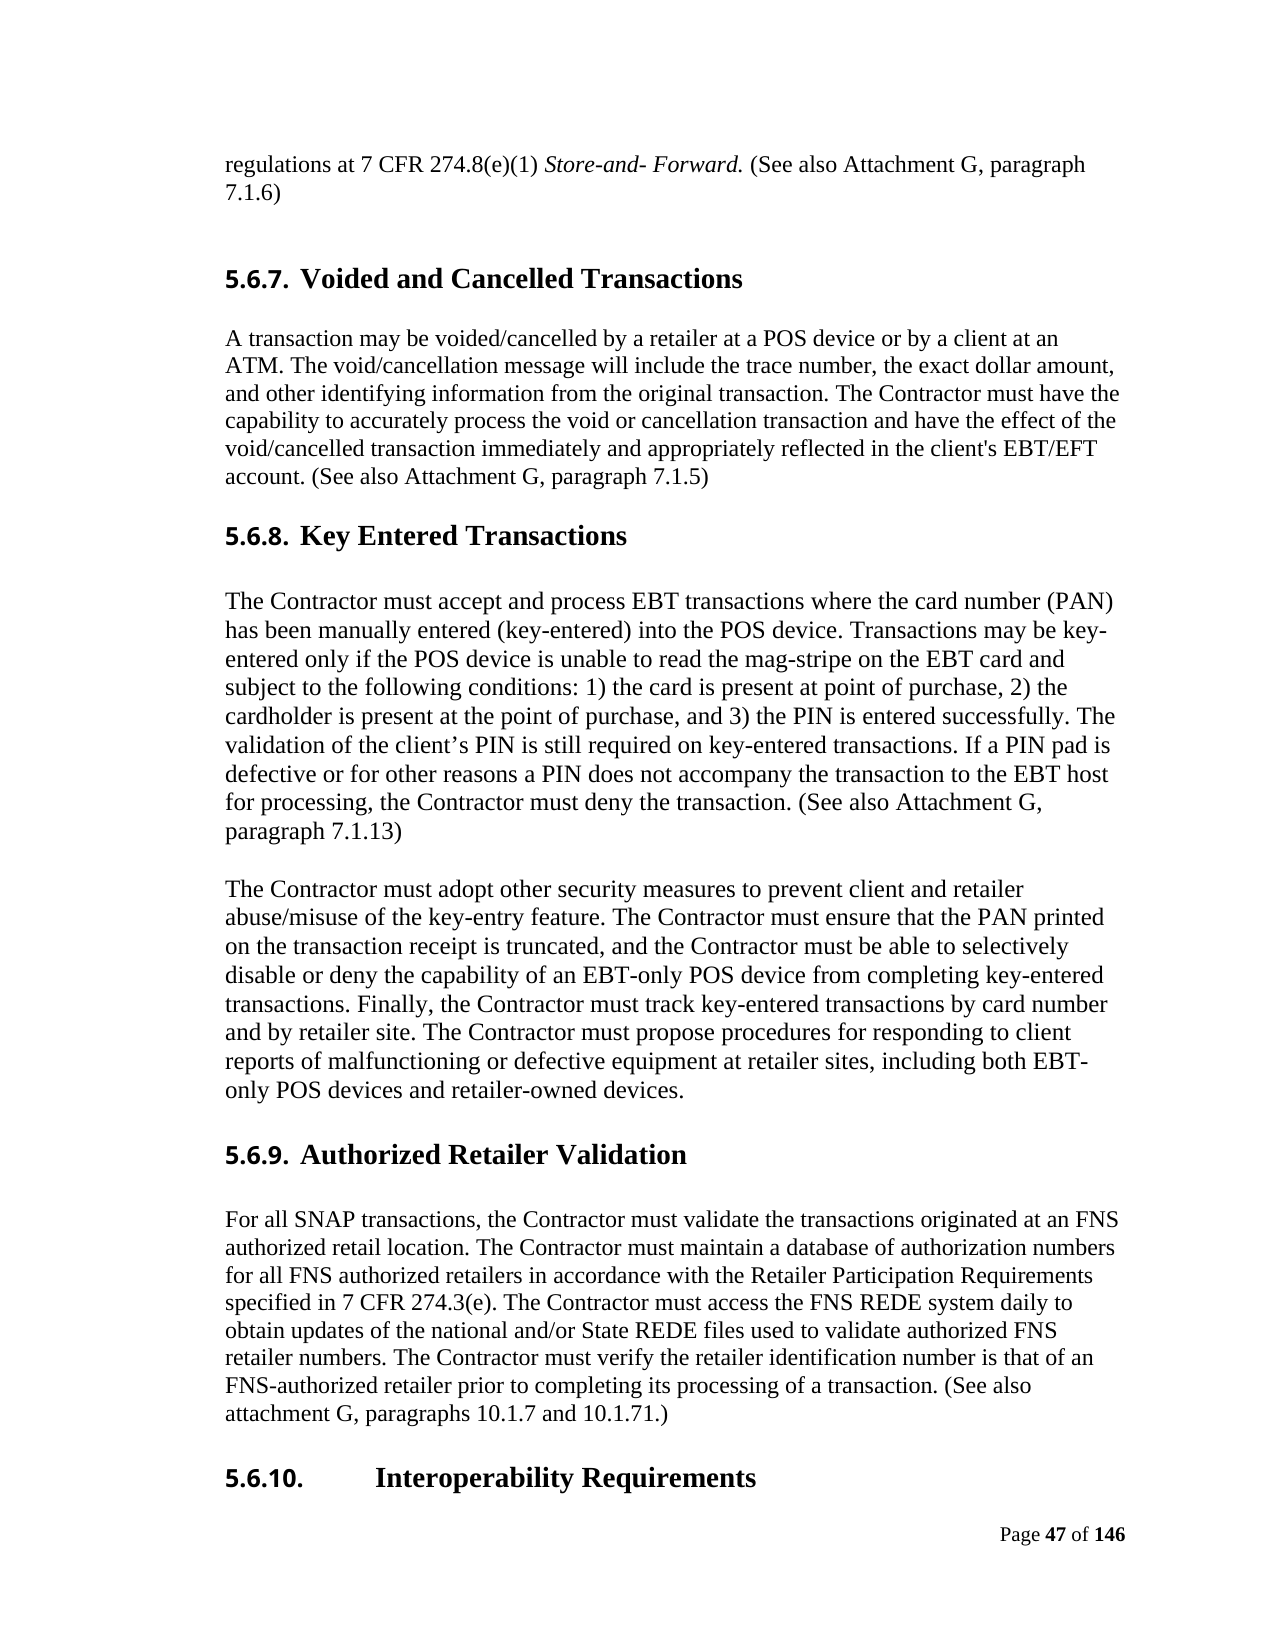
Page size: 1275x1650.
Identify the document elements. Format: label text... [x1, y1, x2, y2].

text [225, 150, 1125, 205]
text For all SNAP transactions, the Contractor must validate the transactions originated at an FNS authorized retail location. The Contractor must maintain a database of authorization numbers for all FNS authorized retailers in accordance with the Retailer Participation Requirements specified in 7 CFR 274.3(e). The Contractor must access the FNS REDE system daily to obtain updates of the national and/or State REDE files used to validate authorized FNS retailer numbers. The Contractor must verify the retailer identification number is that of an FNS-authorized retailer prior to completing its processing of a transaction. (See also attachment G, paragraphs 10.1.7 and 10.1.71.) [225, 1205, 1125, 1426]
list Voided and Cancelled Transactions [225, 262, 1125, 296]
text The Contractor must adopt other security measures to prevent client and retailer abuse/misuse of the key-entry feature. The Contractor must ensure that the PAN printed on the transaction receipt is truncated, and the Contractor must be able to selectively disable or deny the capability of an EBT-only POS device from completing key-entered transactions. Finally, the Contractor must track key-entered transactions by card number and by retailer site. The Contractor must propose procedures for responding to client reports of malfunctioning or defective equipment at retailer sites, including both EBT-only POS devices and retailer-owned devices. [225, 874, 1125, 1104]
text The Contractor must accept and process EBT transactions where the card number (PAN) has been manually entered (key-entered) into the POS device. Transactions may be key-entered only if the POS device is unable to read the mag-stripe on the EBT card and subject to the following conditions: 1) the card is present at point of purchase, 2) the cardholder is present at the point of purchase, and 3) the PIN is entered successfully. The validation of the client’s PIN is still required on key-entered transactions. If a PIN pad is defective or for other reasons a PIN does not accompany the transaction to the EBT host for processing, the Contractor must deny the transaction. (See also Attachment G, paragraph 7.1.13) [225, 586, 1125, 845]
list Authorized Retailer Validation [225, 1137, 1125, 1172]
list Interoperability Requirements [225, 1460, 1125, 1494]
list Key Entered Transactions [225, 518, 1125, 553]
text A transaction may be voided/cancelled by a retailer at a POS device or by a client at an ATM. The void/cancellation message will include the trace number, the exact dollar amount, and other identifying information from the original transaction. The Contractor must have the capability to accurately process the void or cancellation transaction and have the effect of the void/cancelled transaction immediately and appropriately reflected in the client's EBT/EFT account. (See also Attachment G, paragraph 7.1.5) [225, 324, 1125, 489]
